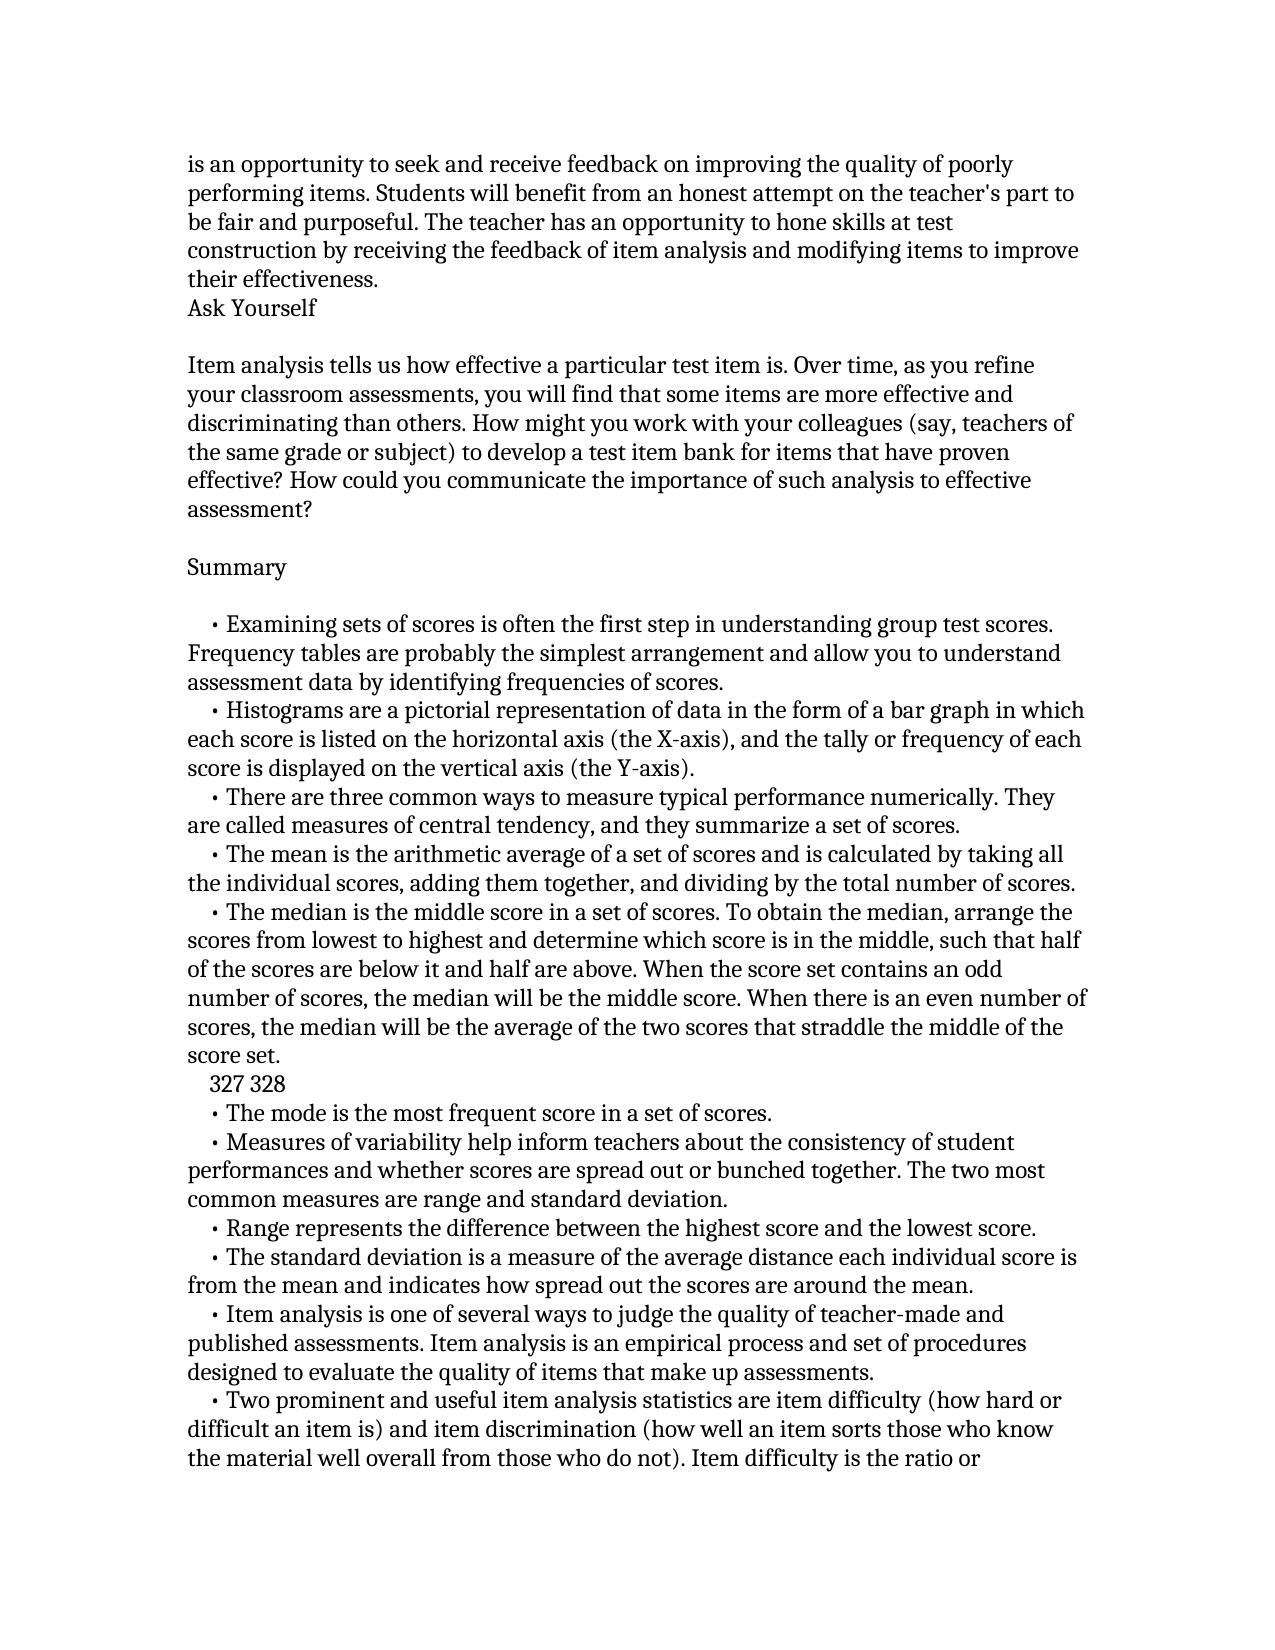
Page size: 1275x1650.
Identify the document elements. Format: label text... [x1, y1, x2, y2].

text Item analysis tells us how effective a particular test item is. Over time, as you refine your classroom assessments, you will find that some items are more effective and discriminating than others. How might you work with your colleagues (say, teachers of the same grade or subject) to develop a test item bank for items that have proven effective? How could you communicate the importance of such analysis to effective assessment? [187, 351, 1087, 524]
text • The standard deviation is a measure of the average distance each individual score is from the mean and indicates how spread out the scores are around the mean. [187, 1242, 1087, 1300]
text • Range represents the difference between the highest score and the lowest score. [187, 1214, 1087, 1242]
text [187, 1386, 1087, 1472]
text • Histograms are a pictorial representation of data in the form of a bar graph in which each score is listed on the horizontal axis (the X-axis), and the tally or frequency of each score is displayed on the vertical axis (the Y-axis). [187, 696, 1087, 782]
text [187, 150, 1087, 294]
text • The median is the middle score in a set of scores. To obtain the median, arrange the scores from lowest to highest and determine which score is in the middle, such that half of the scores are below it and half are above. When the score set contains an odd number of scores, the median will be the middle score. When there is an even number of scores, the median will be the average of the two scores that straddle the middle of the score set. [187, 897, 1087, 1070]
text • The mode is the most frequent score in a set of scores. [187, 1099, 1087, 1127]
text • Measures of variability help inform teachers about the consistency of student performances and whether scores are spread out or bunched together. The two most common measures are range and standard deviation. [187, 1127, 1087, 1214]
text • Item analysis is one of several ways to judge the quality of teacher-made and published assessments. Item analysis is an empirical process and set of procedures designed to evaluate the quality of items that make up assessments. [187, 1300, 1087, 1386]
text Ask Yourself [187, 294, 1087, 322]
text • Examining sets of scores is often the first step in understanding group test scores. Frequency tables are probably the simplest arrangement and allow you to understand assessment data by identifying frequencies of scores. [187, 610, 1087, 696]
text 327 328 [187, 1070, 1087, 1099]
text • The mean is the arithmetic average of a set of scores and is calculated by taking all the individual scores, adding them together, and dividing by the total number of scores. [187, 840, 1087, 897]
text Summary [187, 552, 1087, 581]
text • There are three common ways to measure typical performance numerically. They are called measures of central tendency, and they summarize a set of scores. [187, 782, 1087, 840]
